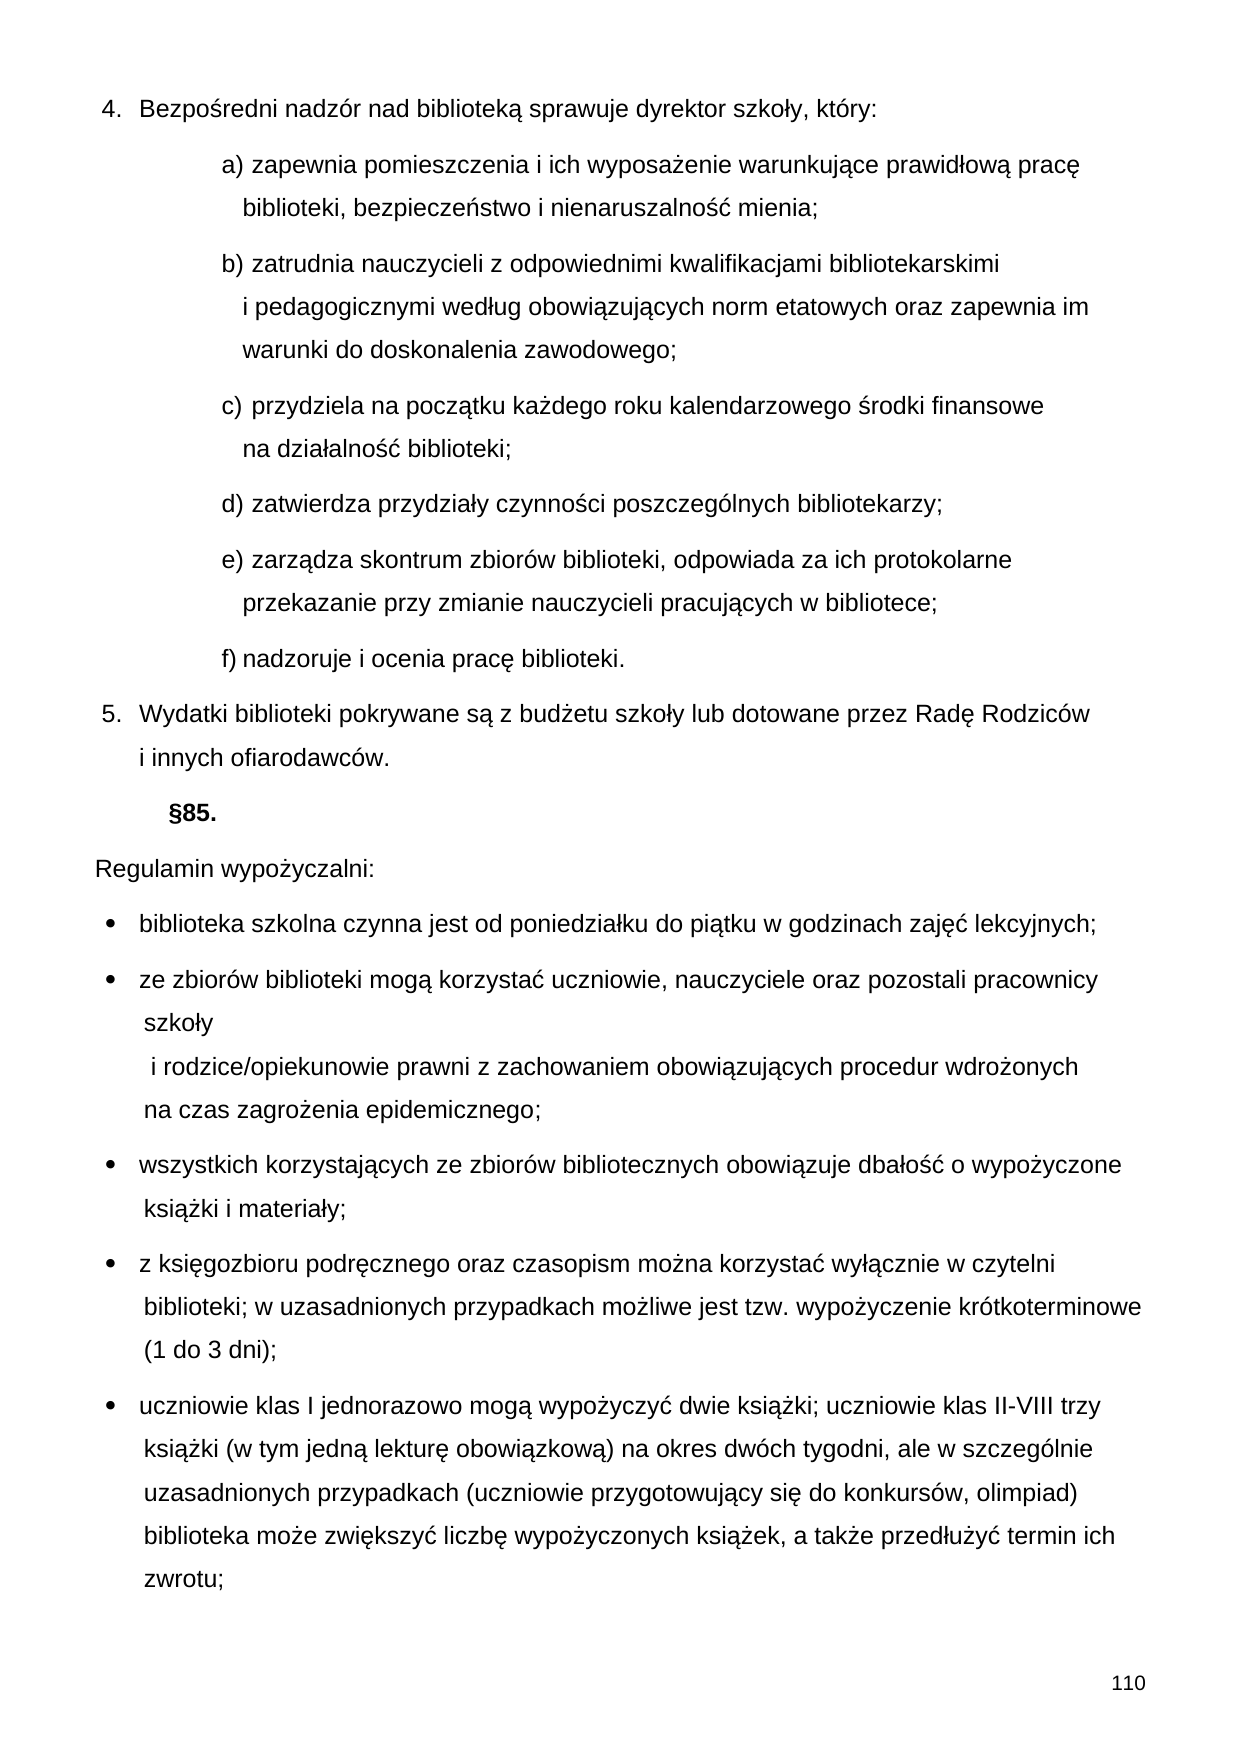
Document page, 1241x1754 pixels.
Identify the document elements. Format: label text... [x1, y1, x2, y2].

list nadzoruje i ocenia pracę biblioteki. [221, 644, 1146, 673]
text Regulamin wypożyczalni: [94, 854, 1146, 883]
list zatwierdza przydziały czynności poszczególnych bibliotekarzy; [221, 489, 1146, 518]
list biblioteka szkolna czynna jest od poniedziałku do piątku w godzinach zajęć lekcyjnych; [106, 909, 1146, 938]
list wszystkich korzystających ze zbiorów bibliotecznych obowiązuje dbałość o wypożyczone książki i materiały; [106, 1150, 1146, 1222]
list Bezpośredni nadzór nad biblioteką sprawuje dyrektor szkoły, który: [101, 94, 1146, 123]
list zatrudnia nauczycieli z odpowiednimi kwalifikacjami bibliotekarskimi i pedagogicznymi według obowiązujących norm etatowych oraz zapewnia im warunki do doskonalenia zawodowego; [221, 249, 1146, 364]
list uczniowie klas I jednorazowo mogą wypożyczyć dwie książki; uczniowie klas II-VIII trzy książki (w tym jedną lekturę obowiązkową) na okres dwóch tygodni, ale w szczególnie uzasadnionych przypadkach (uczniowie przygotowujący się do konkursów, olimpiad) biblioteka może zwiększyć liczbę wypożyczonych książek, a także przedłużyć termin ich zwrotu; [106, 1391, 1146, 1592]
list Wydatki biblioteki pokrywane są z budżetu szkoły lub dotowane przez Radę Rodziców i innych ofiarodawców. [101, 699, 1146, 771]
list zarządza skontrum zbiorów biblioteki, odpowiada za ich protokolarne przekazanie przy zmianie nauczycieli pracujących w bibliotece; [221, 545, 1146, 617]
list zapewnia pomieszczenia i ich wyposażenie warunkujące prawidłową pracę biblioteki, bezpieczeństwo i nienaruszalność mienia; [221, 150, 1146, 222]
list przydziela na początku każdego roku kalendarzowego środki finansowe na działalność biblioteki; [221, 391, 1146, 463]
list ze zbiorów biblioteki mogą korzystać uczniowie, nauczyciele oraz pozostali pracownicy szkoły i rodzice/opiekunowie prawni z zachowaniem obowiązujących procedur wdrożonych na czas zagrożenia epidemicznego; [106, 965, 1146, 1123]
list z księgozbioru podręcznego oraz czasopism można korzystać wyłącznie w czytelni biblioteki; w uzasadnionych przypadkach możliwe jest tzw. wypożyczenie krótkoterminowe (1 do 3 dni); [106, 1249, 1146, 1364]
